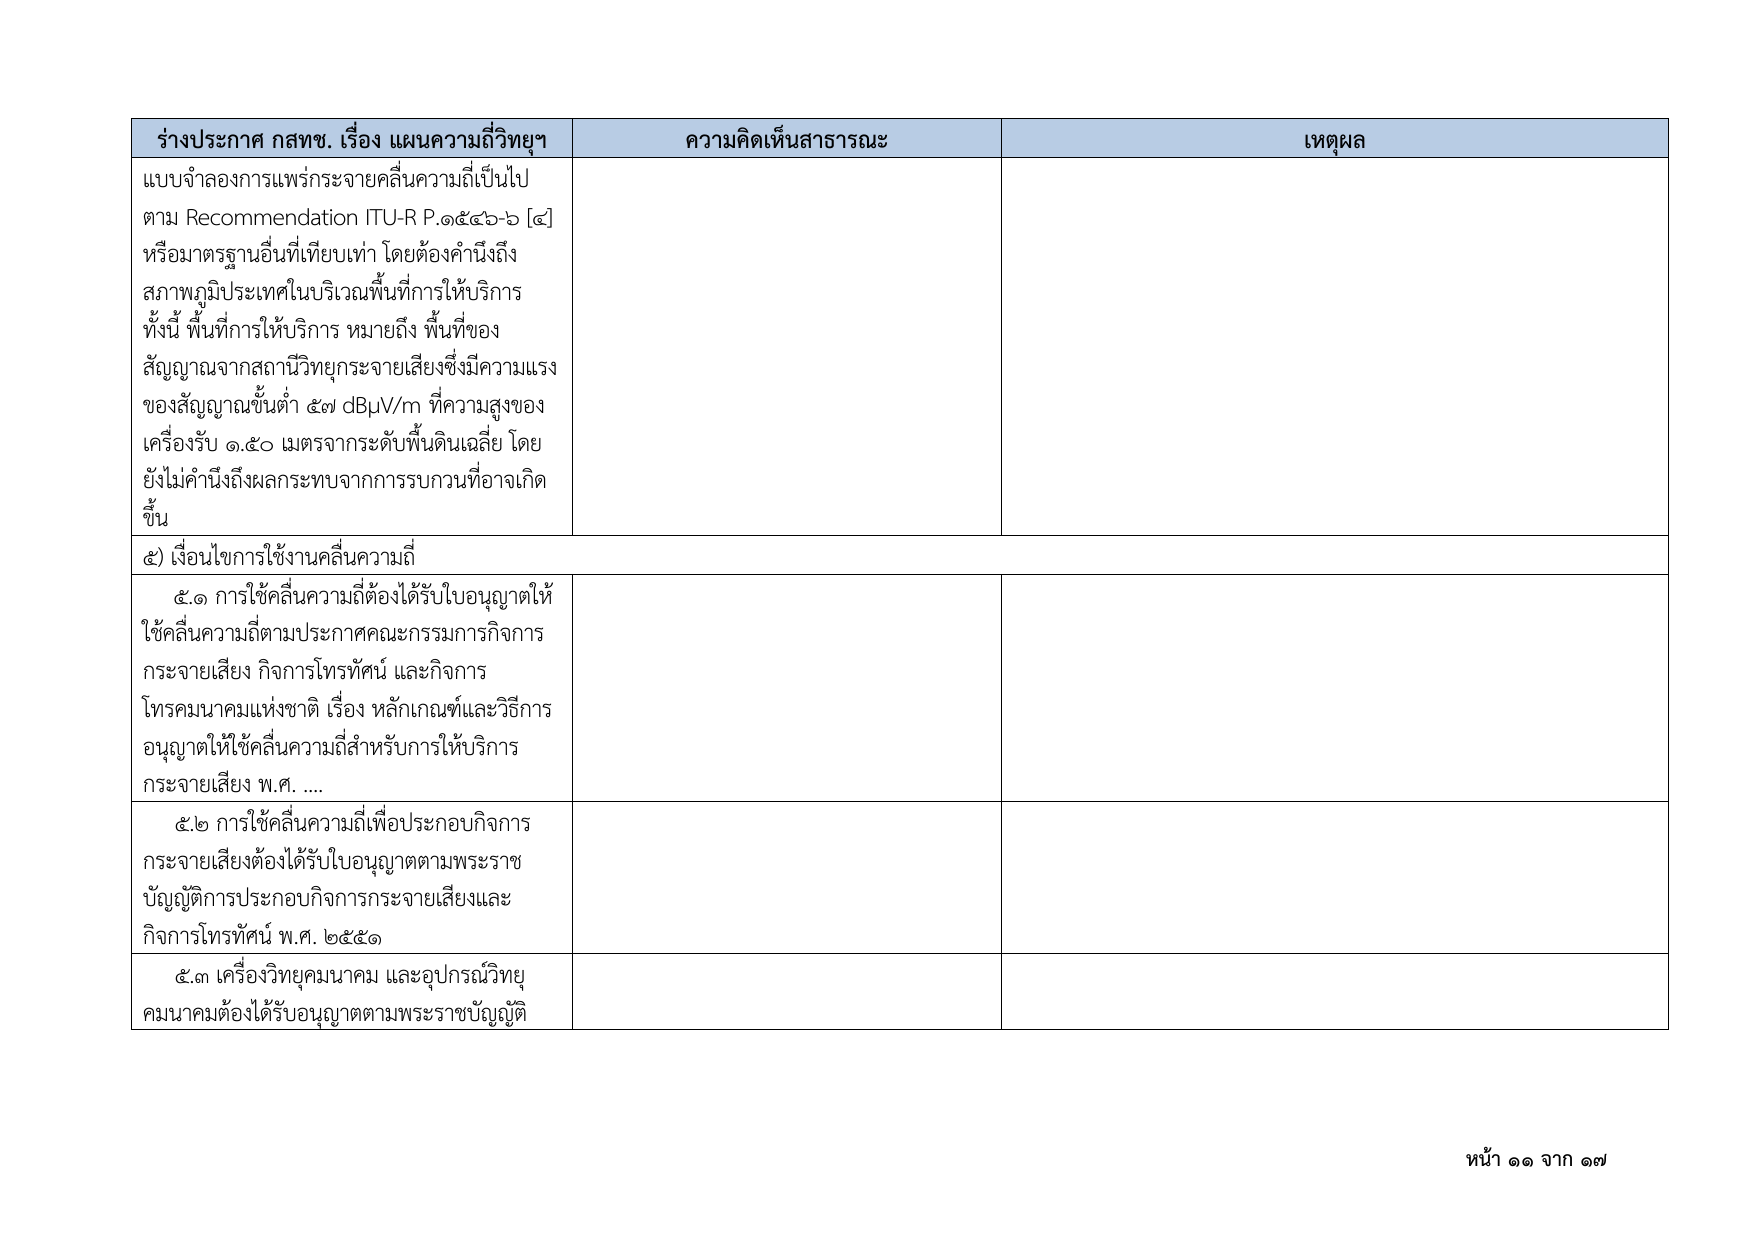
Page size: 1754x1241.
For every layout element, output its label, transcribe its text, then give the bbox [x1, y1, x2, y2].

table_cell [573, 575, 1001, 801]
table_cell [1002, 575, 1668, 801]
table_cell [1002, 158, 1668, 535]
table_cell [573, 954, 1001, 1029]
table_header ร่างประกาศ กสทช. เรื่อง แผนความถี่วิทยุฯ [132, 119, 572, 157]
table_header ความคิดเห็นสาธารณะ [573, 119, 1001, 157]
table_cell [132, 158, 572, 535]
table_cell 5.1 การใช้คลื่นความถี่ต้องได้รับใบอนุญาตให้ใช้คลื่นความถี่ตามประกาศคณะกรรมการกิจการกระจายเสียง กิจการโทรทัศน์ และกิจการโทรคมนาคมแห่งชาติ เรื่อง หลักเกณฑ์และวิธีการอนุญาตให้ใช้คลื่นความถี่สำหรับการให้บริการกระจายเสียง พ.ศ. .... [132, 575, 572, 801]
table_cell [573, 802, 1001, 953]
table_cell [1002, 954, 1668, 1029]
table_cell [1002, 802, 1668, 953]
table_header เหตุผล [1002, 119, 1668, 157]
table_cell 5) เงื่อนไขการใช้งานคลื่นความถี่ [132, 536, 1668, 574]
table_cell [573, 158, 1001, 535]
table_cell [132, 954, 572, 1029]
table_cell 5.2 การใช้คลื่นความถี่เพื่อประกอบกิจการกระจายเสียงต้องได้รับใบอนุญาตตามพระราชบัญญัติการประกอบกิจการกระจายเสียงและกิจการโทรทัศน์ พ.ศ. 2551 [132, 802, 572, 953]
